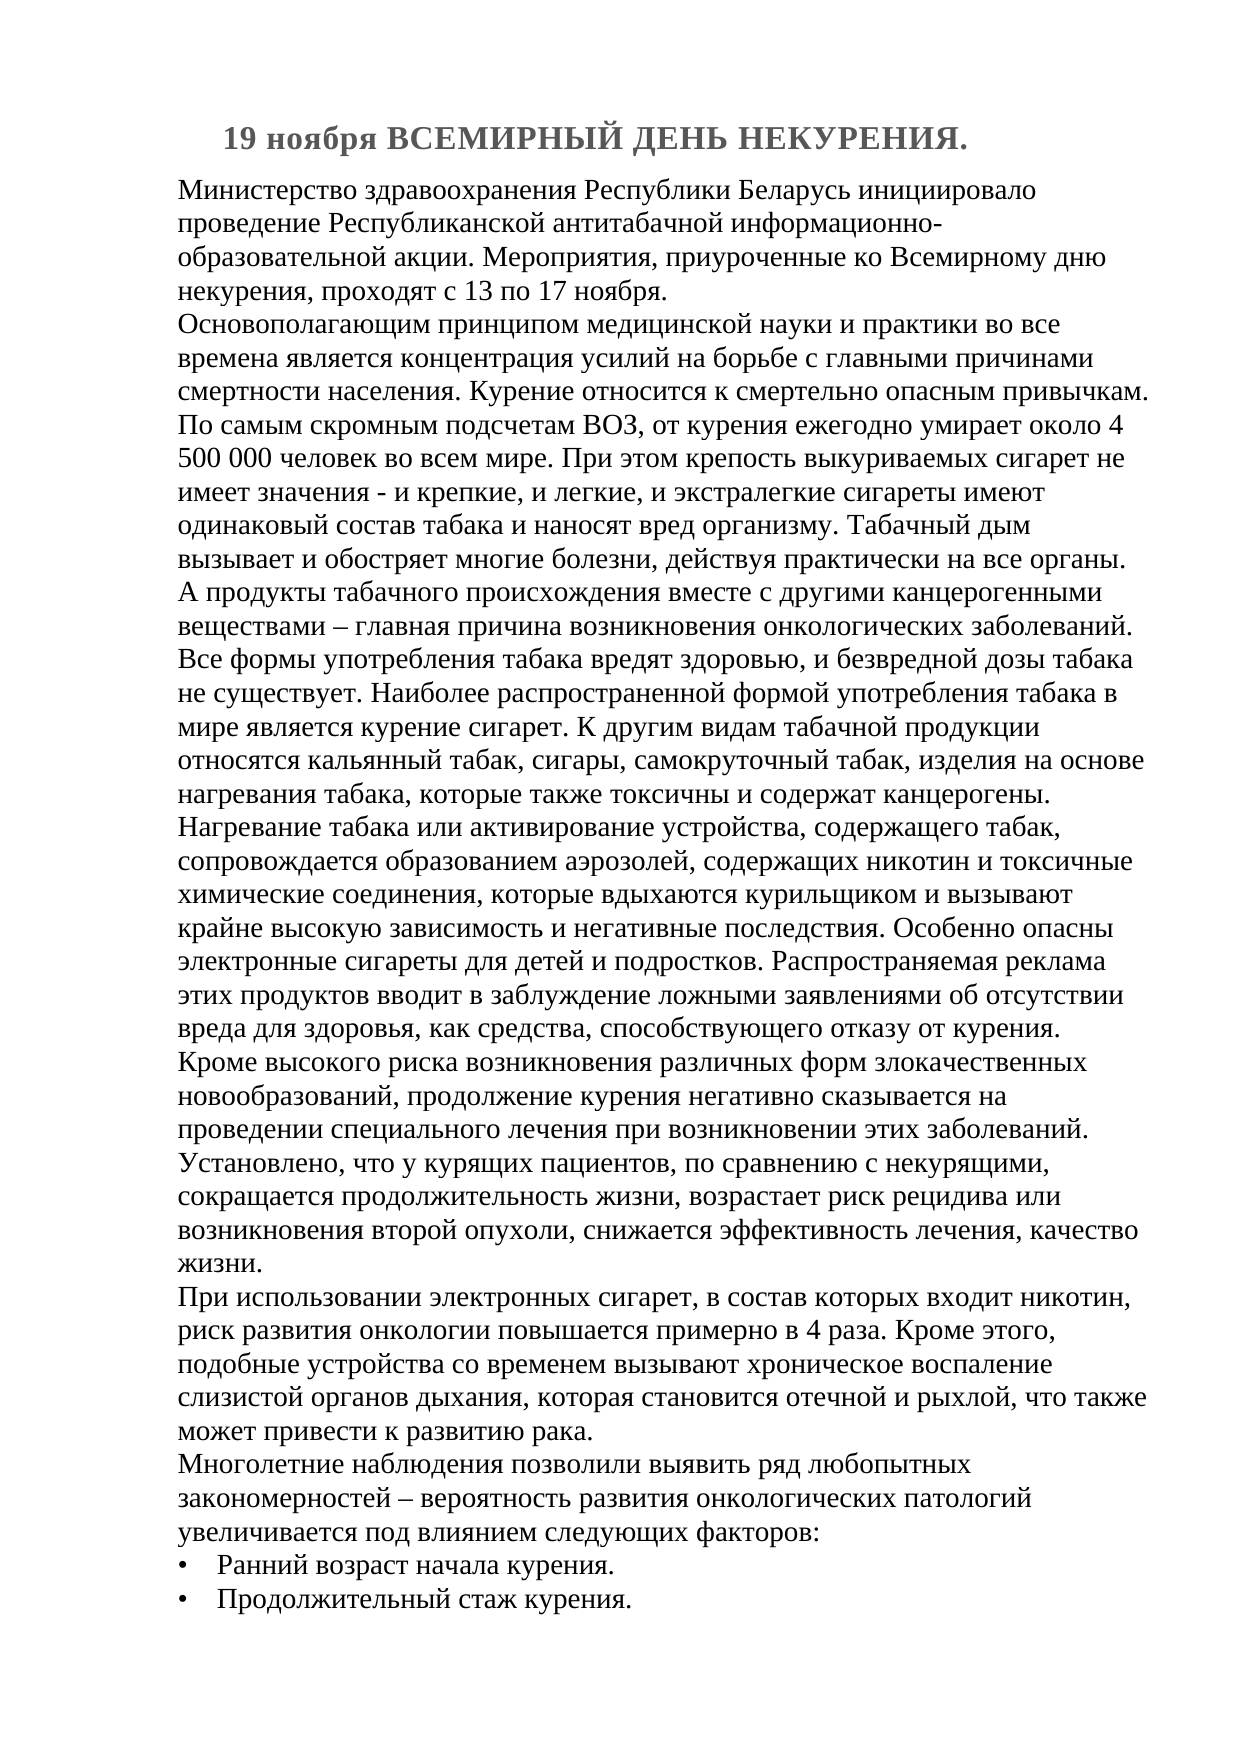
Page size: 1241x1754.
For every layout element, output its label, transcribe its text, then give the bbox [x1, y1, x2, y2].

text 19 ноября ВСЕМИРНЫЙ ДЕНЬ НЕКУРЕНИЯ. [177, 118, 1152, 156]
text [177, 172, 1152, 1614]
